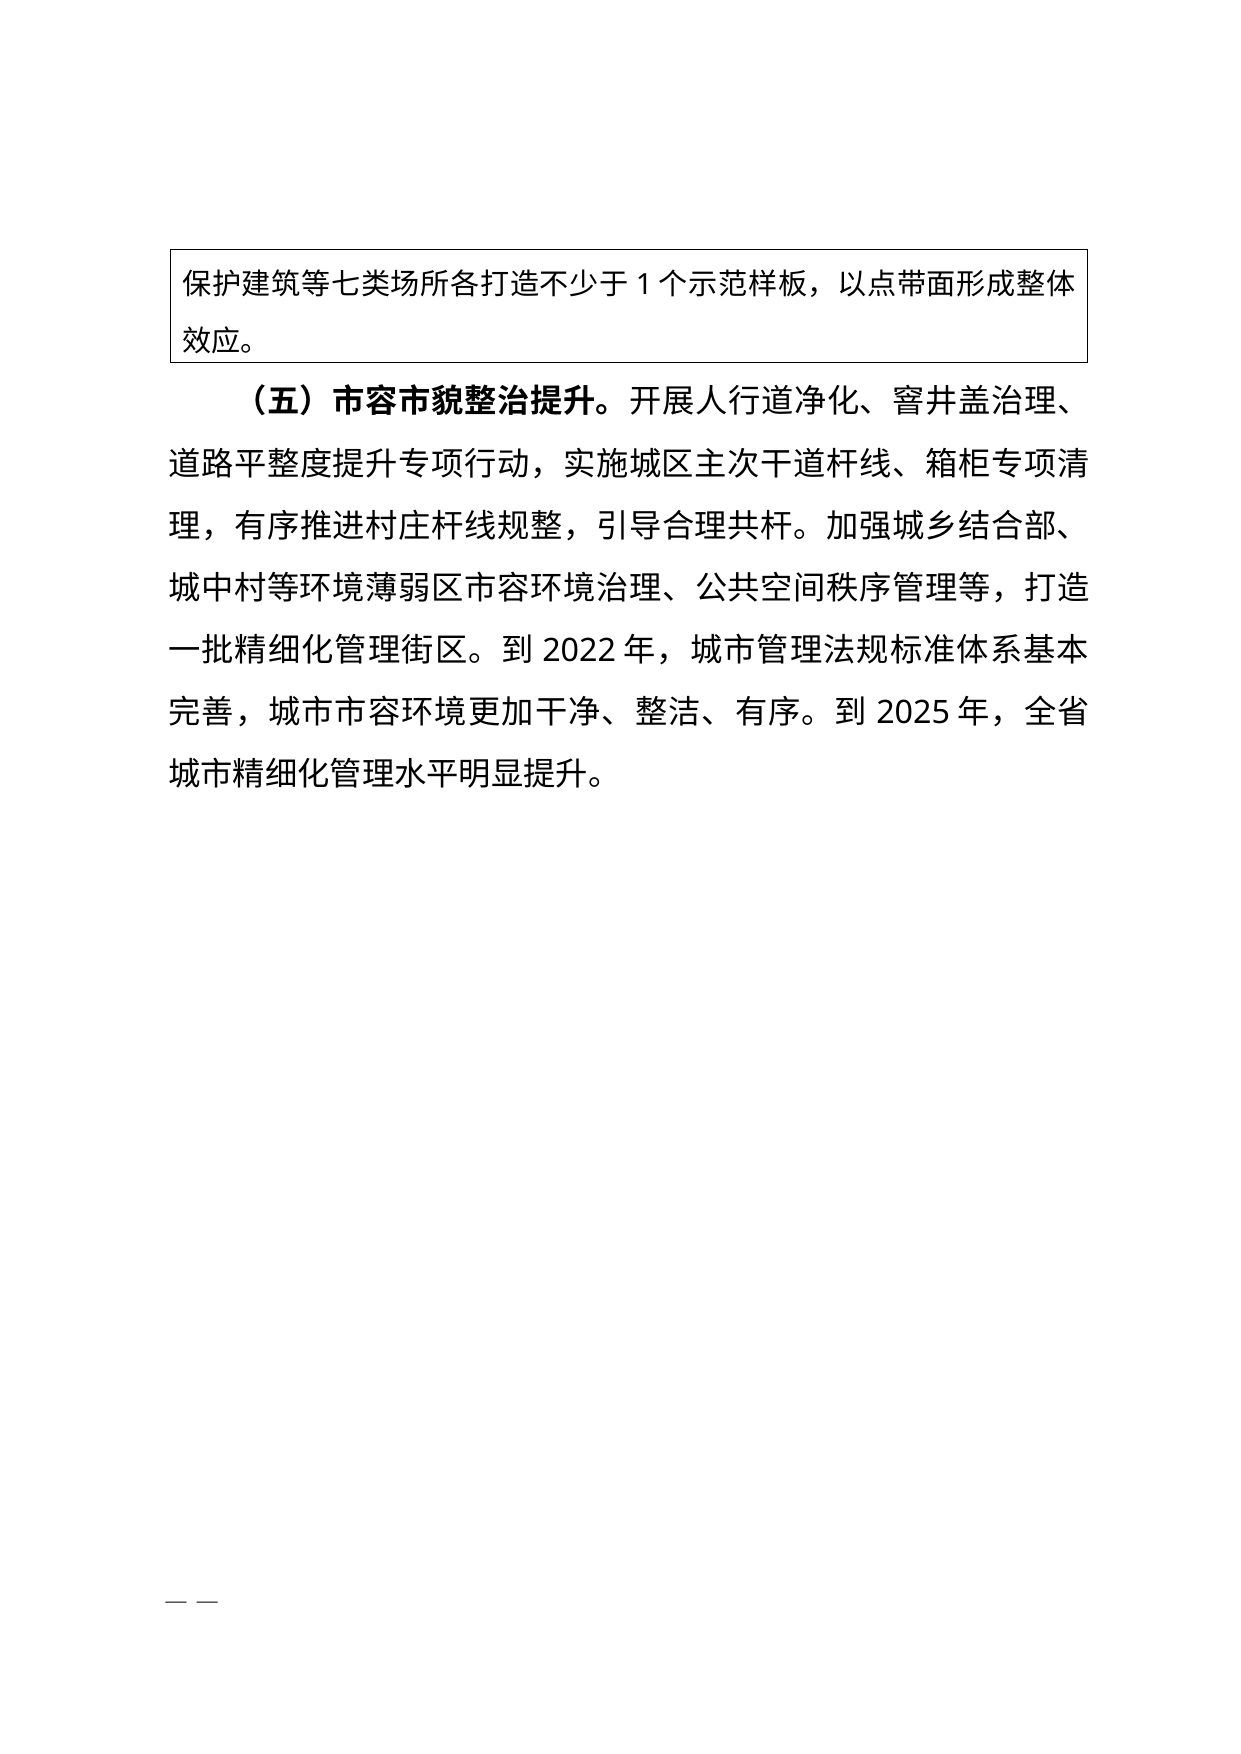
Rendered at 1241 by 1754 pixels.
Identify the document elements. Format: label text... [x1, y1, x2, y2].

text （五）市容市貌整治提升。开展人行道净化、窨井盖治理、道路平整度提升专项行动，实施城区主次干道杆线、箱柜专项清理，有序推进村庄杆线规整，引导合理共杆。加强城乡结合部、城中村等环境薄弱区市容环境治理、公共空间秩序管理等，打造一批精细化管理街区。到2022年，城市管理法规标准体系基本完善，城市市容环境更加干净、整洁、有序。到2025年，全省城市精细化管理水平明显提升。 [168, 363, 1090, 798]
